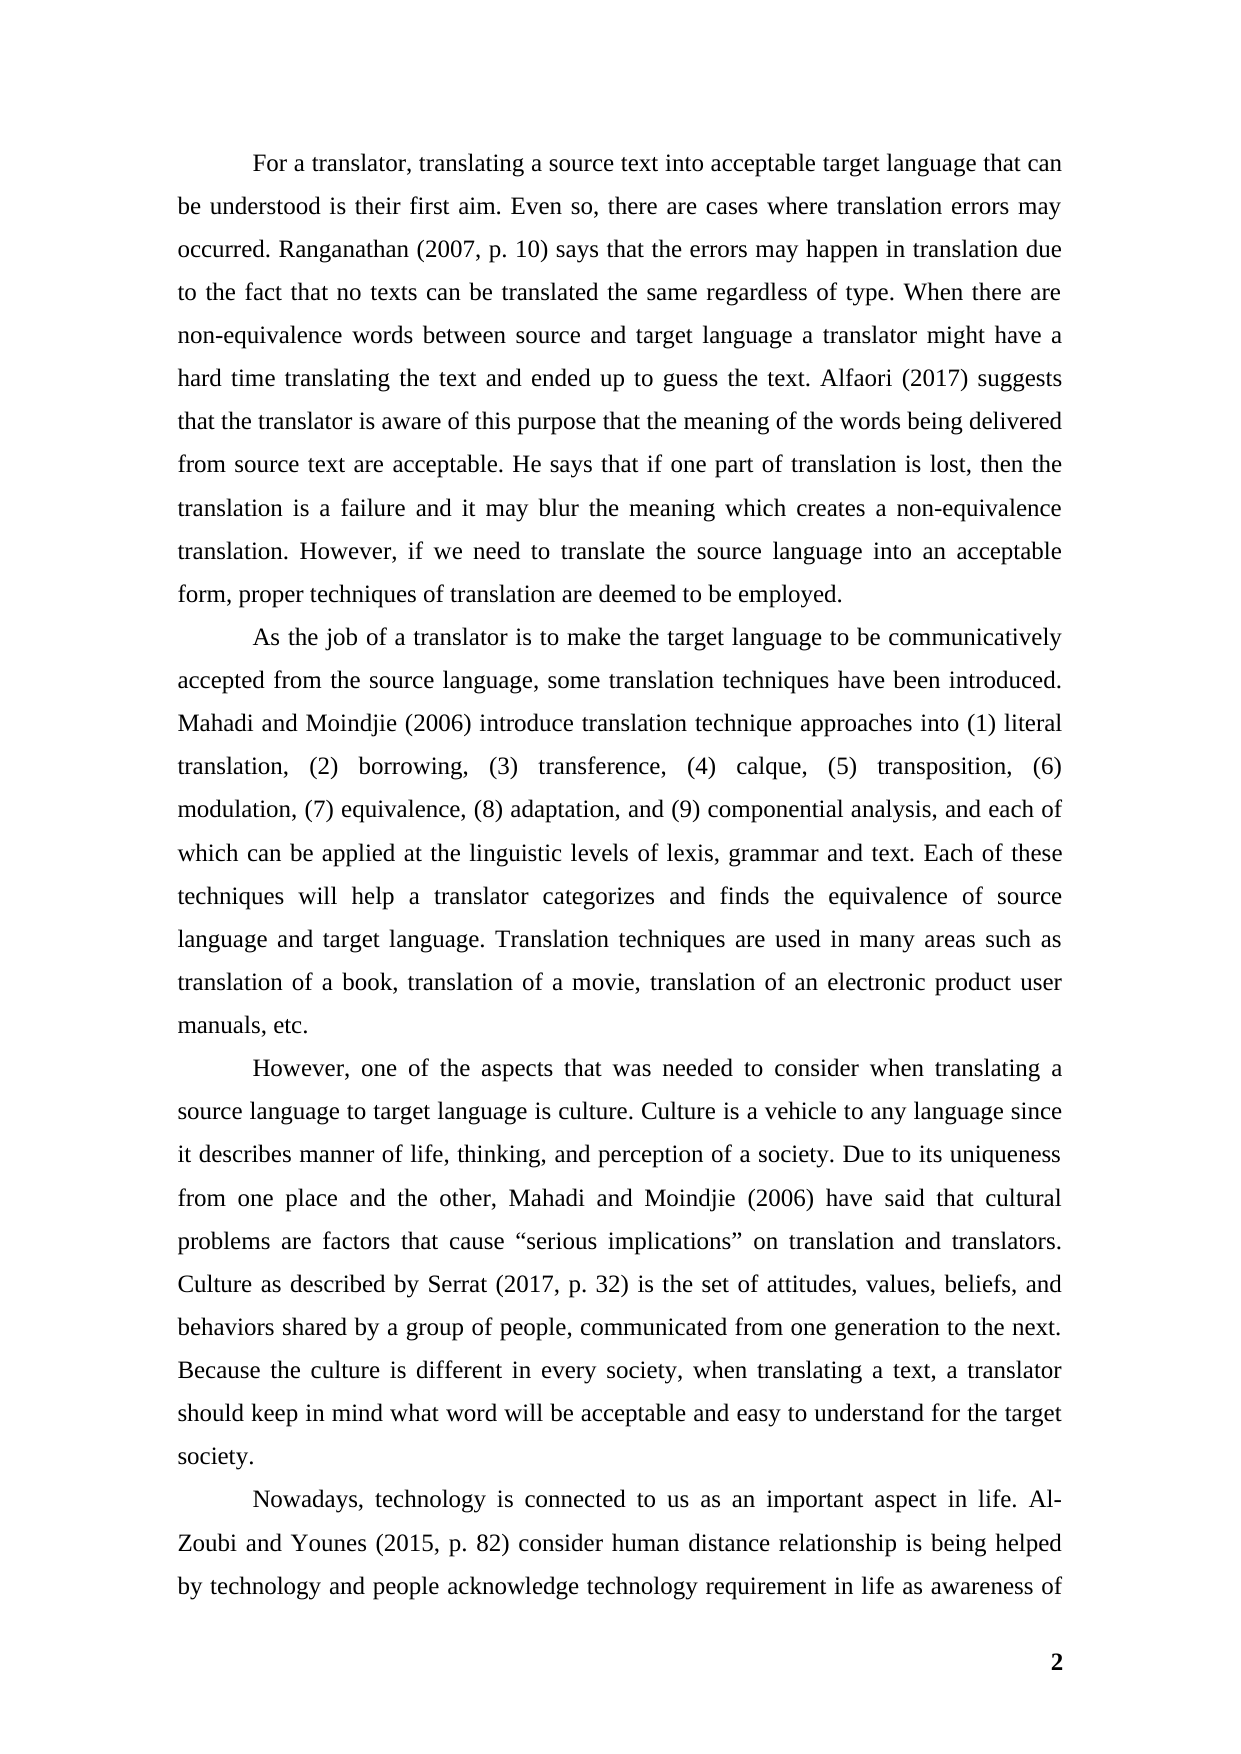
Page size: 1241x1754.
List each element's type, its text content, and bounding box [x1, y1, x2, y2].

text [177, 1484, 1063, 1599]
text For a translator, translating a source text into acceptable target language that can be understood is their first aim. Even so, there are cases where translation errors may occurred. Ranganathan (2007, p. 10) says that the errors may happen in translation due to the fact that no texts can be translated the same regardless of type. When there are non-equivalence words between source and target language a translator might have a hard time translating the text and ended up to guess the text. Alfaori (2017) suggests that the translator is aware of this purpose that the meaning of the words being delivered from source text are acceptable. He says that if one part of translation is lost, then the translation is a failure and it may blur the meaning which creates a non-equivalence translation. However, if we need to translate the source language into an acceptable form, proper techniques of translation are deemed to be employed. [177, 148, 1063, 608]
text As the job of a translator is to make the target language to be communicatively accepted from the source language, some translation techniques have been introduced. Mahadi and Moindjie (2006) introduce translation technique approaches into (1) literal translation, (2) borrowing, (3) transference, (4) calque, (5) transposition, (6) modulation, (7) equivalence, (8) adaptation, and (9) componential analysis, and each of which can be applied at the linguistic levels of lexis, grammar and text. Each of these techniques will help a translator categorizes and finds the equivalence of source language and target language. Translation techniques are used in many areas such as translation of a book, translation of a movie, translation of an electronic product user manuals, etc. [177, 622, 1063, 1039]
text However, one of the aspects that was needed to consider when translating a source language to target language is culture. Culture is a vehicle to any language since it describes manner of life, thinking, and perception of a society. Due to its uniqueness from one place and the other, Mahadi and Moindjie (2006) have said that cultural problems are factors that cause “serious implications” on translation and translators. Culture as described by Serrat (2017, p. 32) is the set of attitudes, values, beliefs, and behaviors shared by a group of people, communicated from one generation to the next. Because the culture is different in every society, when translating a text, a translator should keep in mind what word will be acceptable and easy to understand for the target society. [177, 1053, 1063, 1470]
